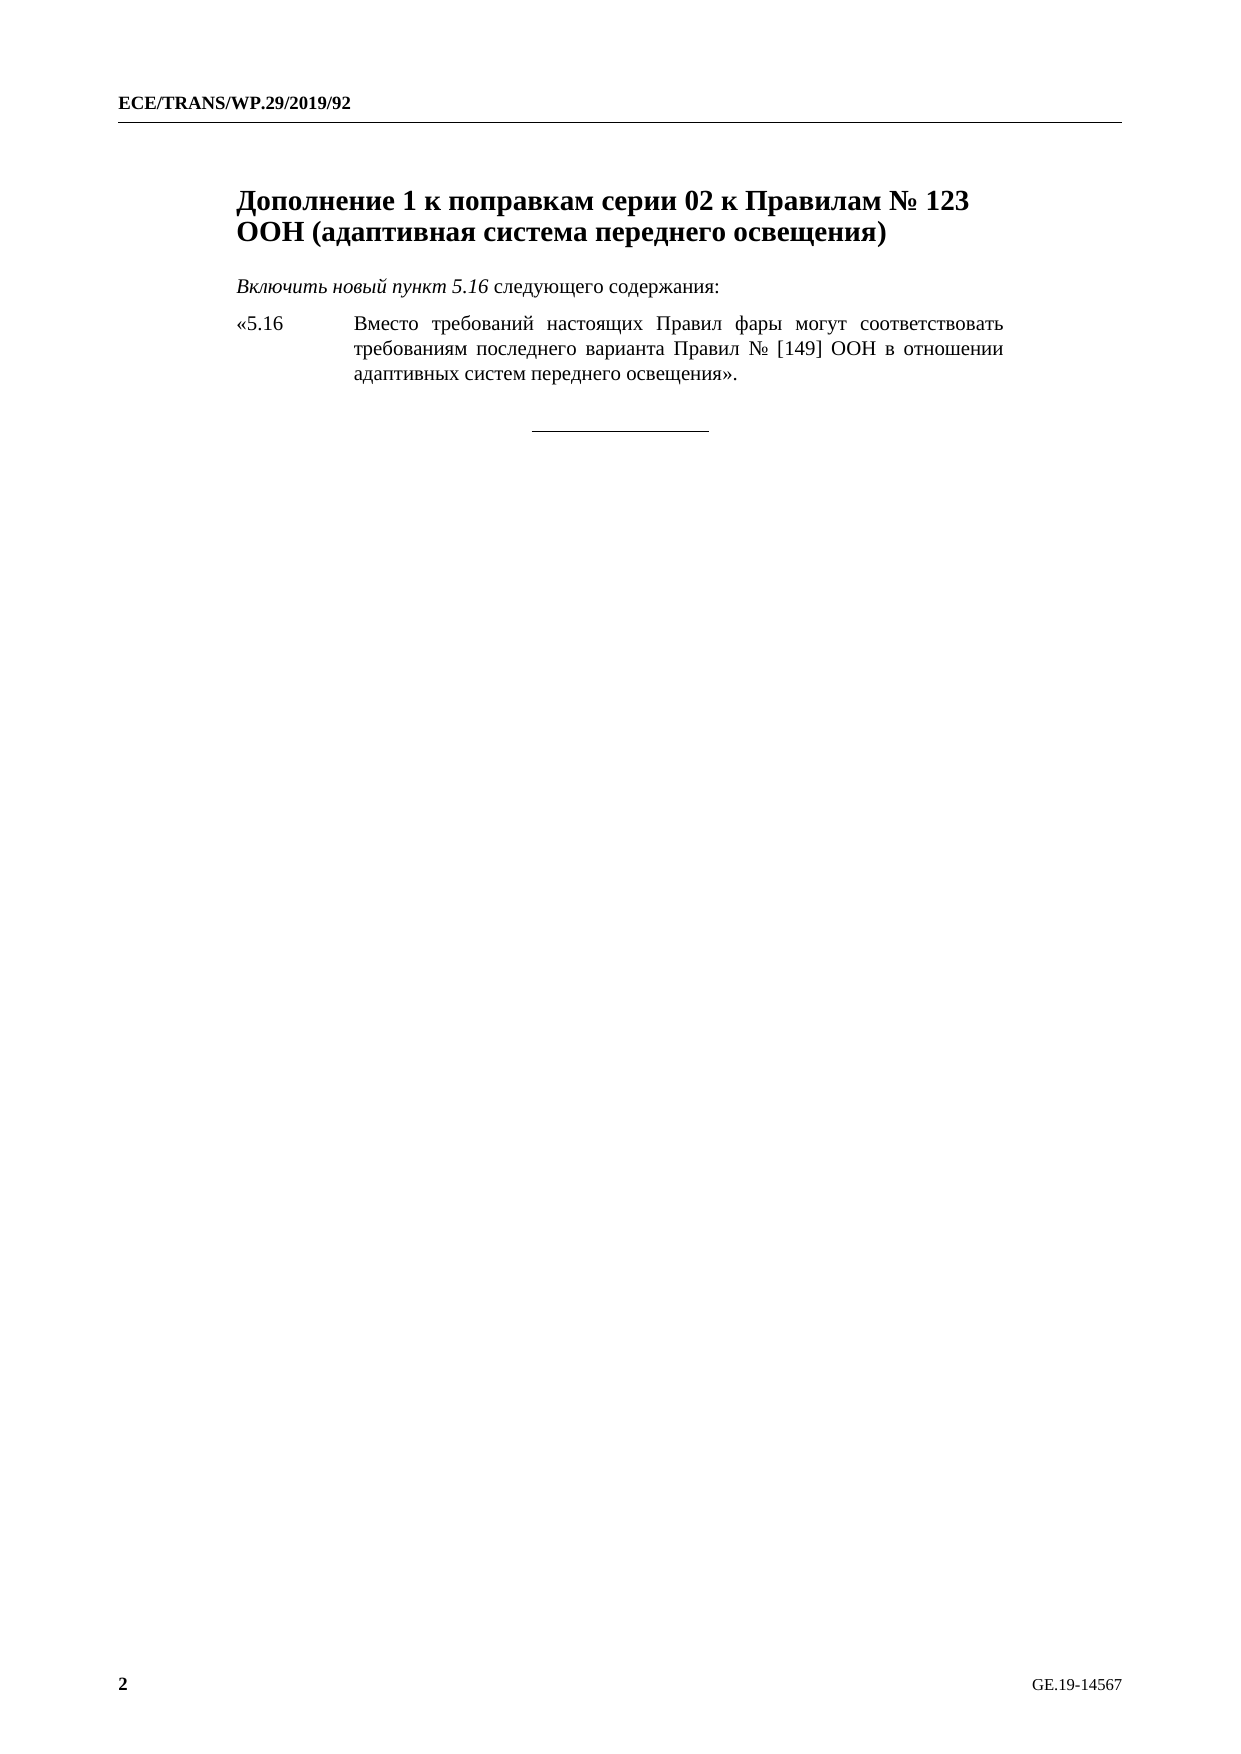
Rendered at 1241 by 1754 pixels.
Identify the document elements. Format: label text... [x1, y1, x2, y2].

text Дополнение 1 к поправкам серии 02 к Правилам № 123 ООН (адаптивная система переднего освещения) [118, 185, 1004, 248]
text Включить новый пункт 5.16 следующего содержания: [236, 273, 1004, 298]
text «5.16 Вместо требований настоящих Правил фары могут соответствовать требованиям последнего варианта Правил № [149] ООН в отношении адаптивных систем переднего освещения». [236, 310, 1004, 385]
